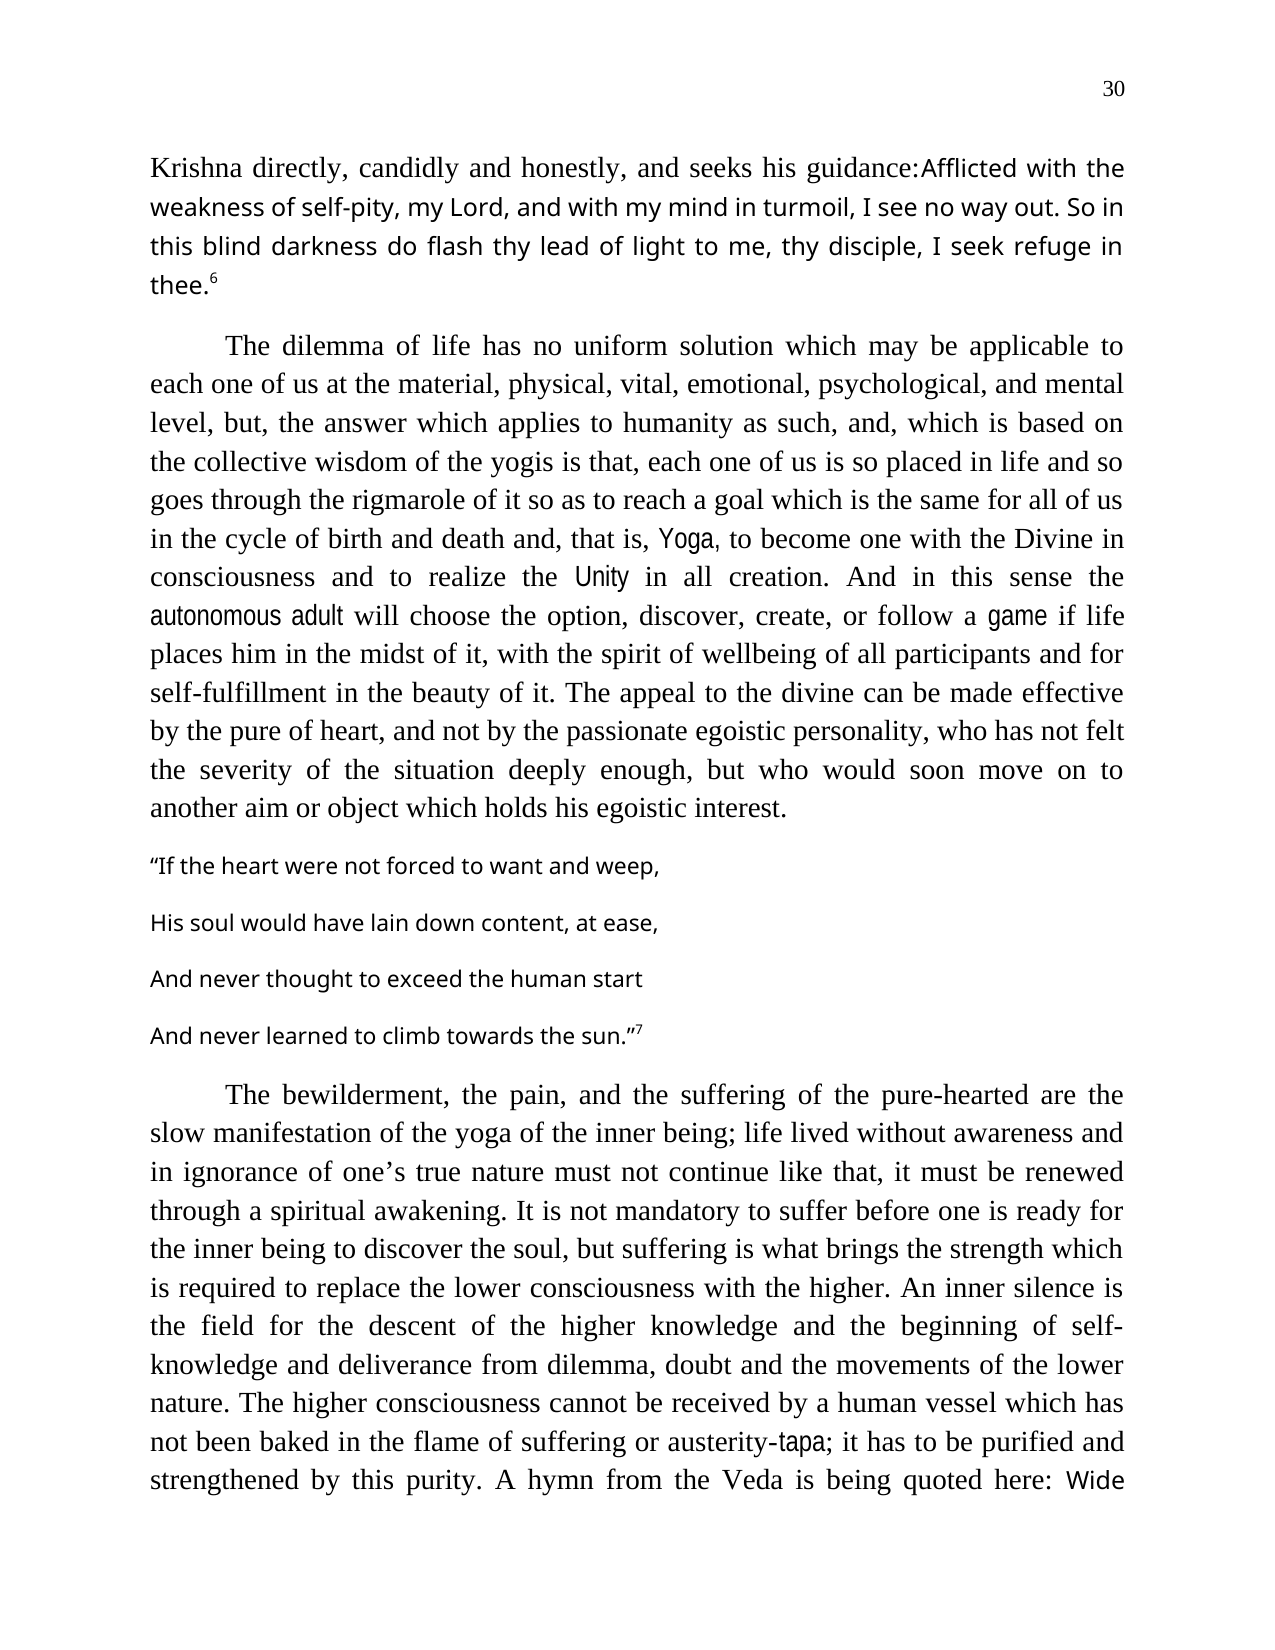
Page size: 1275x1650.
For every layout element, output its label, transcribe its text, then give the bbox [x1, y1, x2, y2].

text The dilemma of life has no uniform solution which may be applicable to each one of us at the material, physical, vital, emotional, psychological, and mental level, but, the answer which applies to humanity as such, and, which is based on the collective wisdom of the yogis is that, each one of us is so placed in life and so goes through the rigmarole of it so as to reach a goal which is the same for all of us in the cycle of birth and death and, that is, Yoga, to become one with the Divine in consciousness and to realize the Unity in all creation. And in this sense the autonomous adult will choose the option, discover, create, or follow a game if life places him in the midst of it, with the spirit of wellbeing of all participants and for self-fulfillment in the beauty of it. The appeal to the divine can be made effective by the pure of heart, and not by the passionate egoistic personality, who has not felt the severity of the situation deeply enough, but who would soon move on to another aim or object which holds his egoistic interest. [150, 328, 1125, 824]
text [150, 150, 1125, 302]
text His soul would have lain down content, at ease, [150, 907, 1125, 938]
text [150, 1077, 1125, 1497]
text And never learned to climb towards the sun.”7 [150, 1020, 1125, 1051]
text “If the heart were not forced to want and weep, [150, 850, 1125, 881]
text And never thought to exceed the human start [150, 963, 1125, 995]
